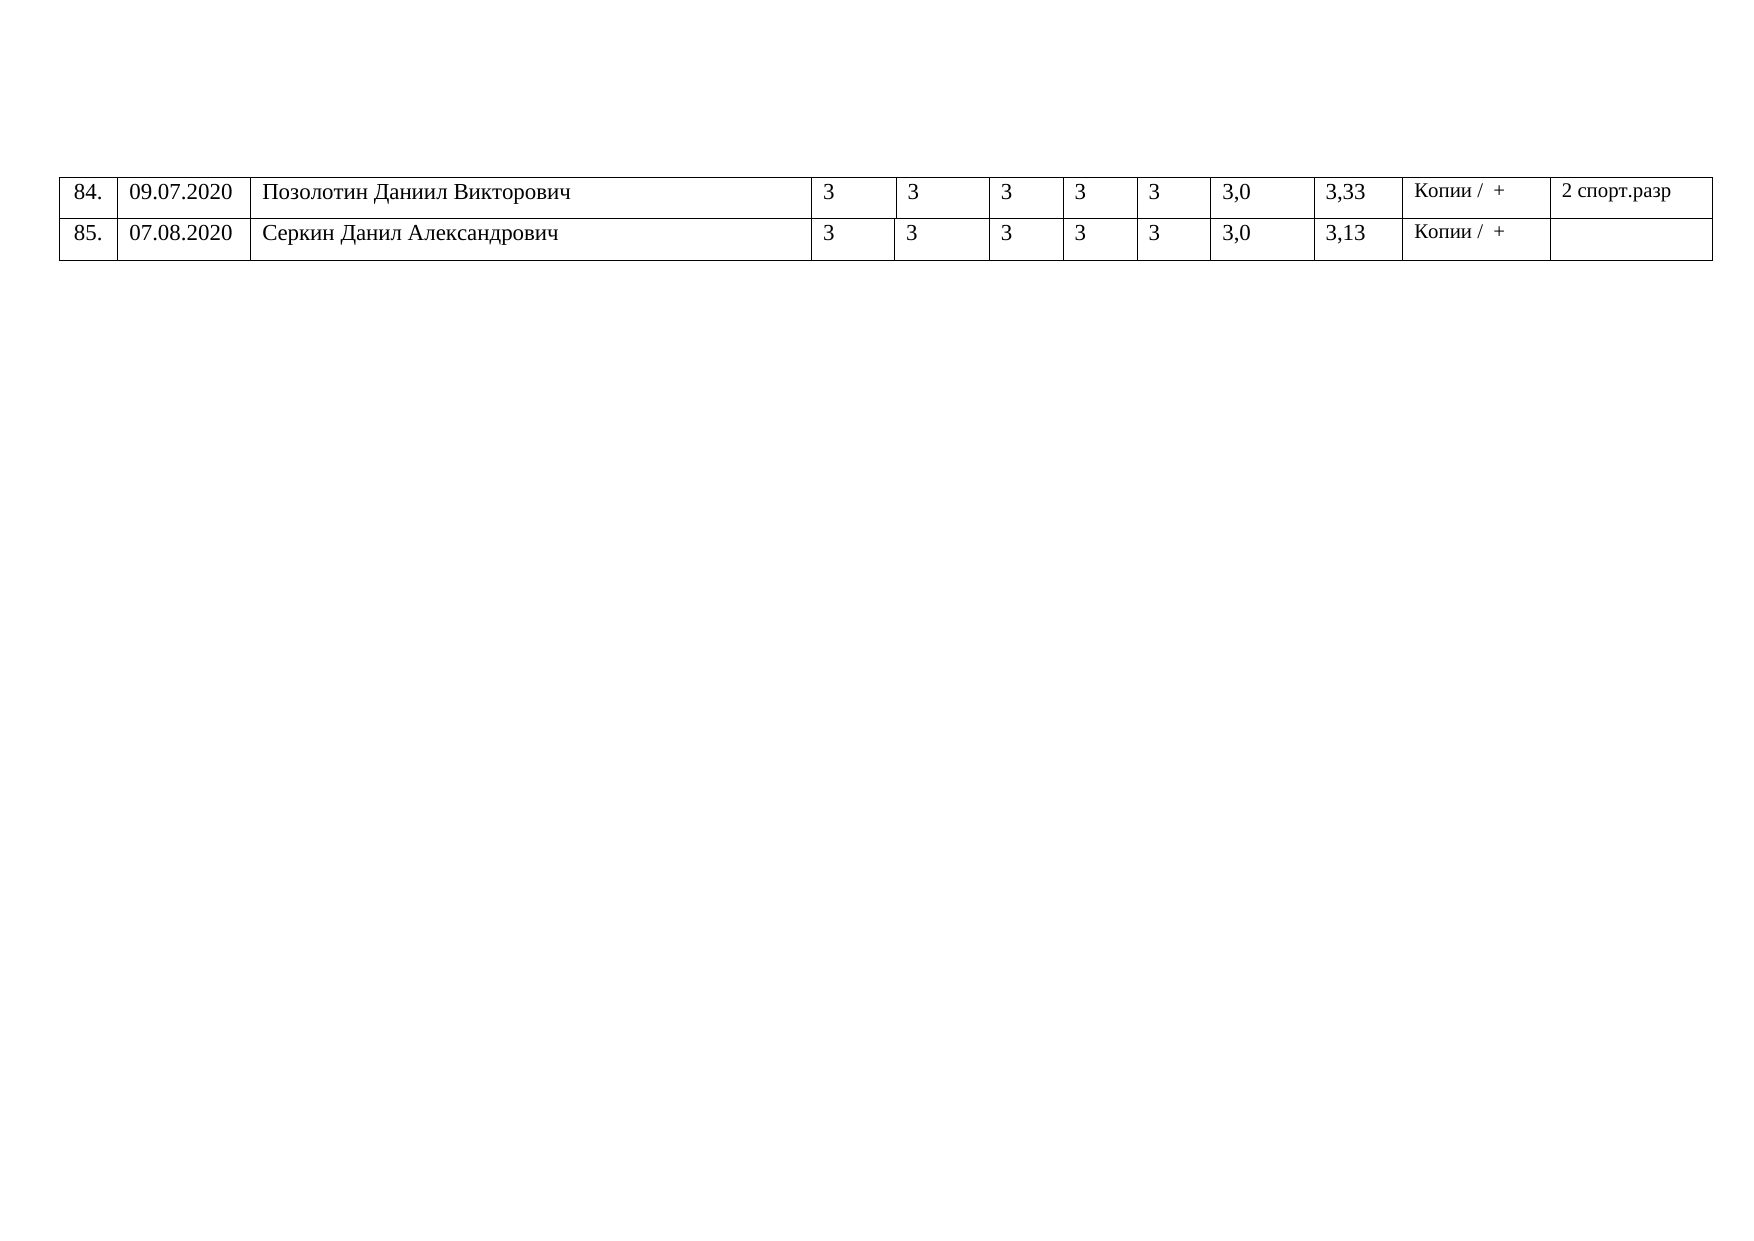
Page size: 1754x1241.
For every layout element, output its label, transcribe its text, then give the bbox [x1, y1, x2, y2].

table_cell 3,33 [1315, 178, 1402, 218]
table_cell Позолотин Даниил Викторович [251, 178, 811, 218]
table_cell 3 [1138, 178, 1210, 218]
table_cell 09.07.2020 [118, 178, 250, 218]
table_cell 3,13 [1315, 219, 1402, 259]
table_cell 3,0 [1211, 219, 1314, 259]
table_cell 3 [990, 178, 1063, 218]
table_cell 3 [812, 219, 894, 259]
table_cell 3 [812, 178, 896, 218]
table_cell 3,0 [1211, 178, 1314, 218]
table_cell 3 [990, 219, 1063, 259]
table_cell [60, 219, 117, 259]
table_cell 3 [1064, 178, 1137, 218]
table_cell [60, 178, 117, 218]
table_cell 3 [1138, 219, 1210, 259]
table_cell 3 [897, 178, 989, 218]
table_cell Копии / + [1403, 178, 1550, 218]
table_cell 3 [895, 219, 989, 259]
table_cell 3 [1064, 219, 1137, 259]
table_cell Серкин Данил Александрович [251, 219, 811, 259]
table_cell 07.08.2020 [118, 219, 250, 259]
table_cell 2 спорт.разр [1551, 178, 1712, 218]
table_cell Копии / + [1403, 219, 1550, 259]
table_cell [1551, 219, 1712, 259]
